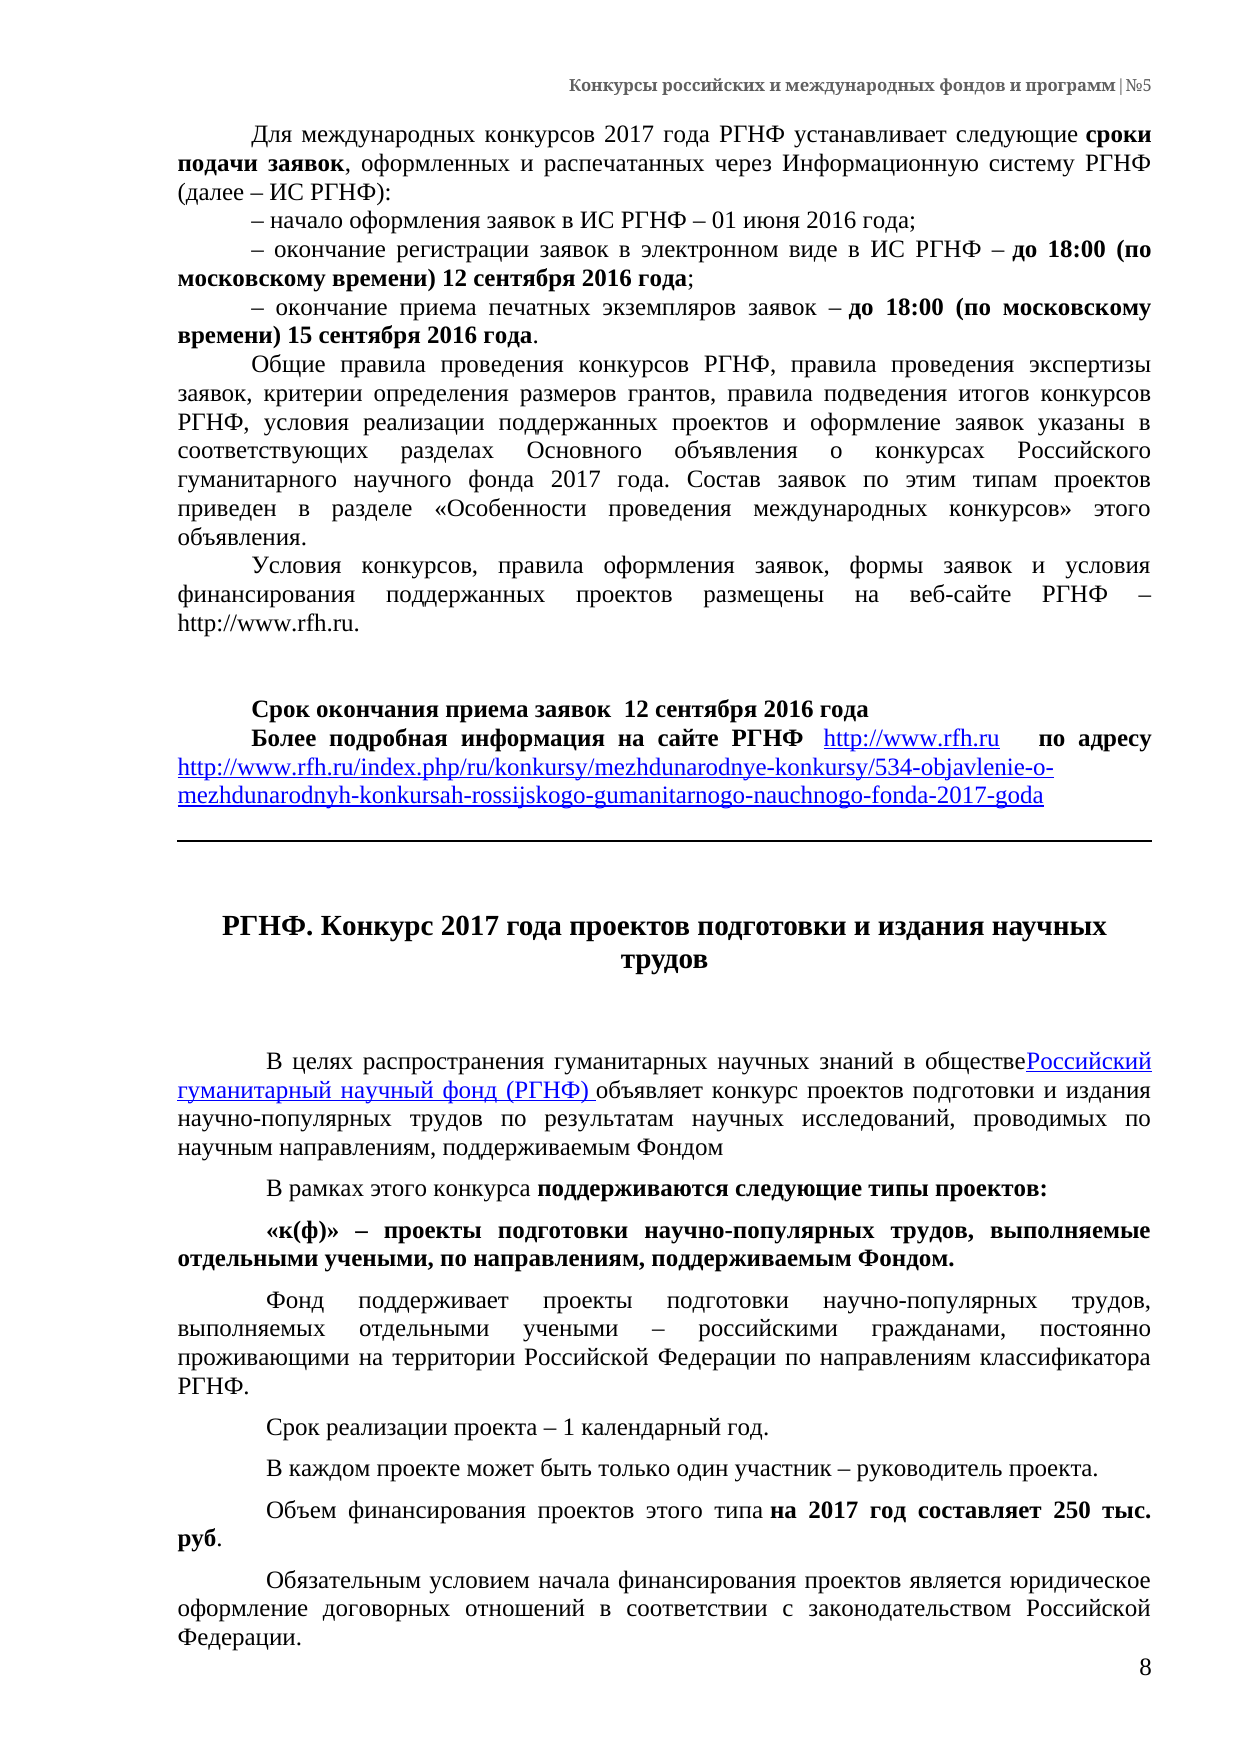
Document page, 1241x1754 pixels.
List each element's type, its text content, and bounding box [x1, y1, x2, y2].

text Срок окончания приема заявок 12 сентября 2016 года [177, 694, 1152, 723]
text Условия конкурсов, правила оформления заявок, формы заявок и условия финансирования поддержанных проектов размещены на веб-сайте РГНФ – http://www.rfh.ru. [177, 550, 1152, 637]
text Более подробная информация на сайте РГНФ http://www.rfh.ru по адресу http://www.rfh.ru/index.php/ru/konkursy/mezhdunarodnye-konkursy/534-objavlenie-o-mezhdunarodnyh-konkursah-rossijskogo-gumanitarnogo-nauchnogo-fonda-2017-goda [177, 723, 1152, 809]
text Объем финансирования проектов этого типа на 2017 год составляет 250 тыс. руб. [177, 1495, 1152, 1552]
text В рамках этого конкурса поддерживаются следующие типы проектов: [177, 1173, 1152, 1202]
text Обязательным условием начала финансирования проектов является юридическое оформление договорных отношений в соответствии с законодательством Российской Федерации. [177, 1565, 1152, 1651]
text – окончание приема печатных экземпляров заявок – до 18:00 (по московскому времени) 15 сентября 2016 года. [177, 292, 1152, 349]
text – начало оформления заявок в ИС РГНФ – 01 июня 2016 года; [177, 205, 1152, 234]
text В целях распространения гуманитарных научных знаний в обществеРоссийский гуманитарный научный фонд (РГНФ) объявляет конкурс проектов подготовки и издания научно-популярных трудов по результатам научных исследований, проводимых по научным направлениям, поддерживаемым Фондом [177, 1046, 1152, 1161]
text «к(ф)» – проекты подготовки научно-популярных трудов, выполняемые отдельными учеными, по направлениям, поддерживаемым Фондом. [177, 1215, 1152, 1272]
text Для международных конкурсов 2017 года РГНФ устанавливает следующие сроки подачи заявок, оформленных и распечатанных через Информационную систему РГНФ (далее – ИС РГНФ): [177, 119, 1152, 205]
subtitle РГНФ. Конкурс 2017 года проектов подготовки и издания научных трудов [177, 908, 1152, 975]
text В каждом проекте может быть только один участник – руководитель проекта. [177, 1453, 1152, 1482]
text – окончание регистрации заявок в электронном виде в ИС РГНФ – до 18:00 (по московскому времени) 12 сентября 2016 года; [177, 234, 1152, 292]
text Общие правила проведения конкурсов РГНФ, правила проведения экспертизы заявок, критерии определения размеров грантов, правила подведения итогов конкурсов РГНФ, условия реализации поддержанных проектов и оформление заявок указаны в соответствующих разделах Основного объявления о конкурсах Российского гуманитарного научного фонда 2017 года. Состав заявок по этим типам проектов приведен в разделе «Особенности проведения международных конкурсов» этого объявления. [177, 349, 1152, 550]
text Срок реализации проекта – 1 календарный год. [177, 1412, 1152, 1441]
text Фонд поддерживает проекты подготовки научно-популярных трудов, выполняемых отдельными учеными – российскими гражданами, постоянно проживающими на территории Российской Федерации по направлениям классификатора РГНФ. [177, 1285, 1152, 1400]
